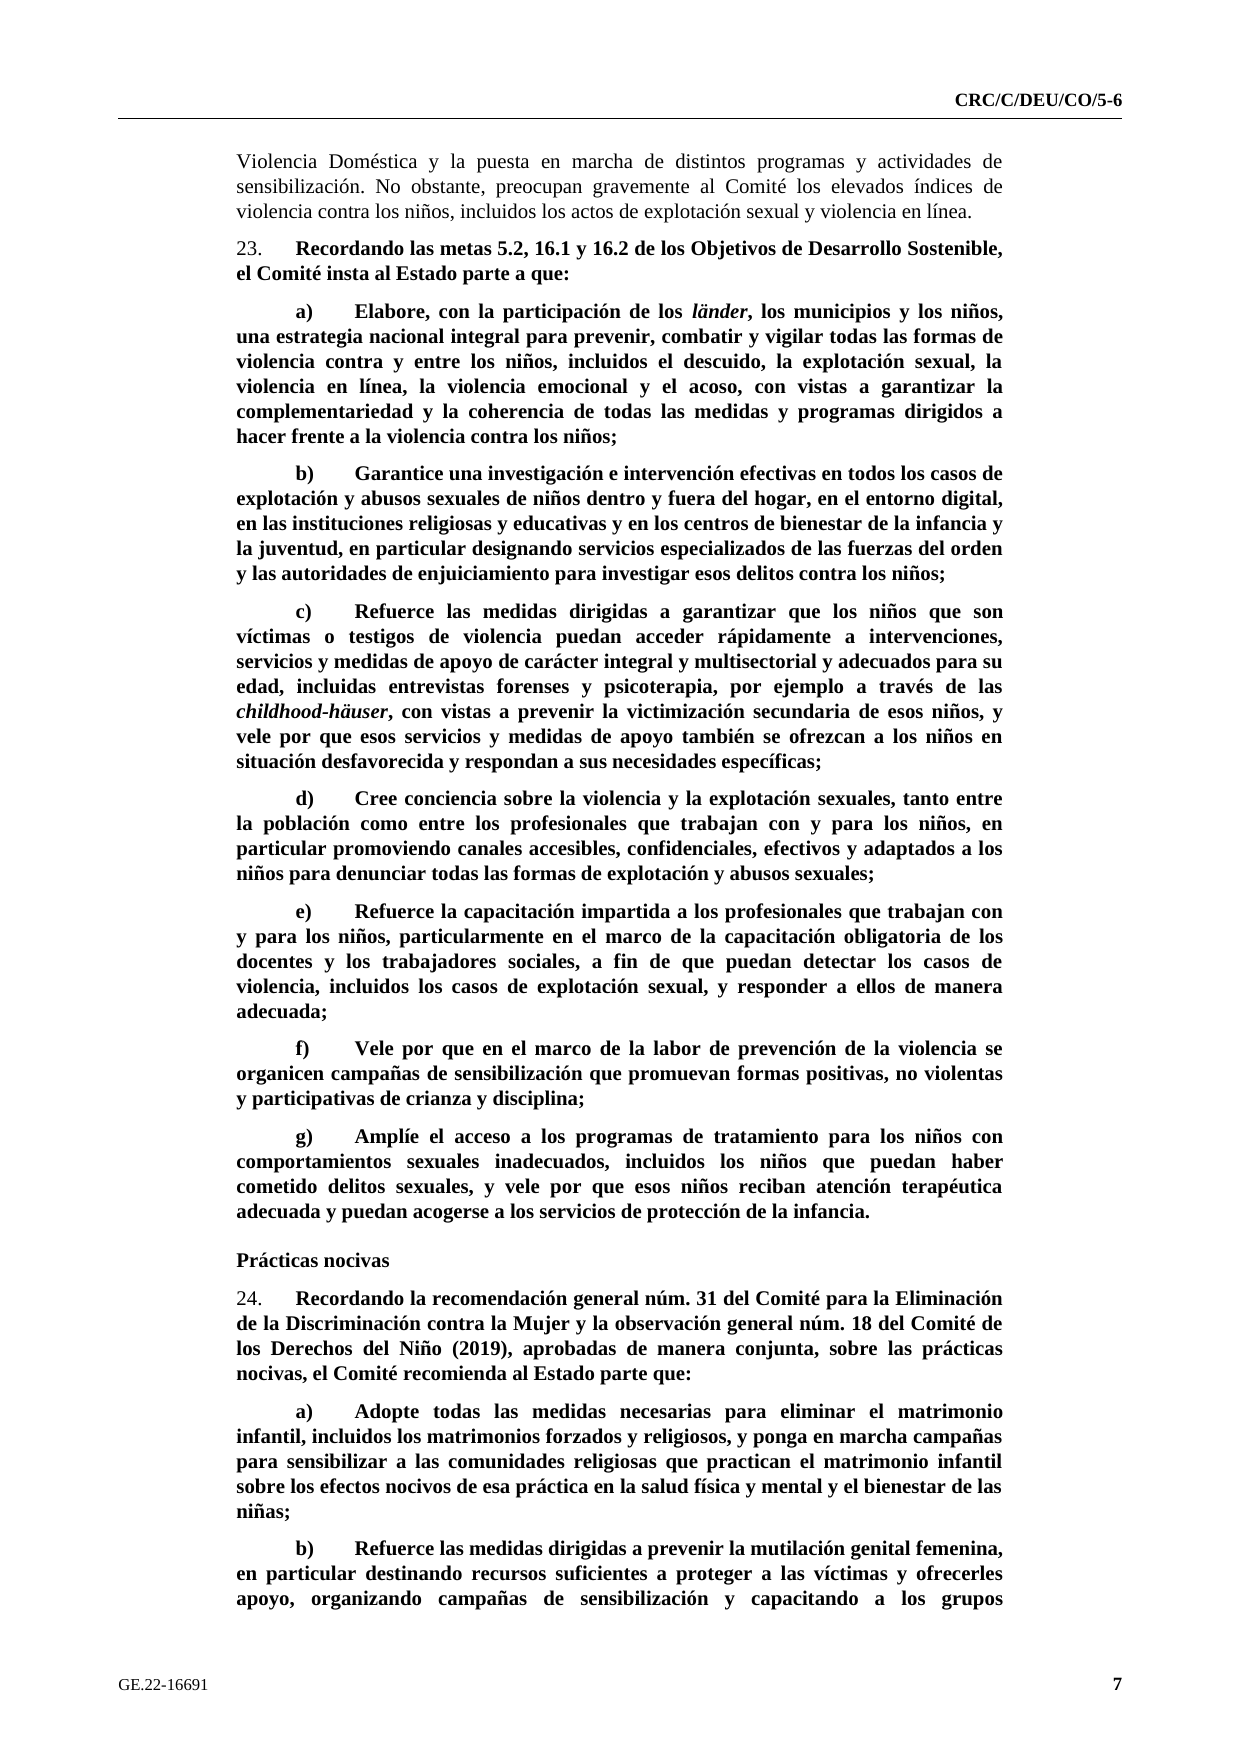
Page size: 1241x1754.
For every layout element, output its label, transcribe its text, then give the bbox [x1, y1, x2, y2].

text d) Cree conciencia sobre la violencia y la explotación sexuales, tanto entre la población como entre los profesionales que trabajan con y para los niños, en particular promoviendo canales accesibles, confidenciales, efectivos y adaptados a los niños para denunciar todas las formas de explotación y abusos sexuales; [236, 785, 1004, 885]
text Prácticas nocivas [118, 1248, 1004, 1273]
text a) Elabore, con la participación de los länder, los municipios y los niños, una estrategia nacional integral para prevenir, combatir y vigilar todas las formas de violencia contra y entre los niños, incluidos el descuido, la explotación sexual, la violencia en línea, la violencia emocional y el acoso, con vistas a garantizar la complementariedad y la coherencia de todas las medidas y programas dirigidos a hacer frente a la violencia contra los niños; [236, 298, 1004, 448]
text c) Refuerce las medidas dirigidas a garantizar que los niños que son víctimas o testigos de violencia puedan acceder rápidamente a intervenciones, servicios y medidas de apoyo de carácter integral y multisectorial y adecuados para su edad, incluidas entrevistas forenses y psicoterapia, por ejemplo a través de las childhood-häuser, con vistas a prevenir la victimización secundaria de esos niños, y vele por que esos servicios y medidas de apoyo también se ofrezcan a los niños en situación desfavorecida y respondan a sus necesidades específicas; [236, 598, 1004, 773]
text g) Amplíe el acceso a los programas de tratamiento para los niños con comportamientos sexuales inadecuados, incluidos los niños que puedan haber cometido delitos sexuales, y vele por que esos niños reciban atención terapéutica adecuada y puedan acogerse a los servicios de protección de la infancia. [236, 1123, 1004, 1223]
text 23. Recordando las metas 5.2, 16.1 y 16.2 de los Objetivos de Desarrollo Sostenible, el Comité insta al Estado parte a que: [236, 235, 1004, 285]
text f) Vele por que en el marco de la labor de prevención de la violencia se organicen campañas de sensibilización que promuevan formas positivas, no violentas y participativas de crianza y disciplina; [236, 1035, 1004, 1110]
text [236, 1535, 1004, 1610]
text a) Adopte todas las medidas necesarias para eliminar el matrimonio infantil, incluidos los matrimonios forzados y religiosos, y ponga en marcha campañas para sensibilizar a las comunidades religiosas que practican el matrimonio infantil sobre los efectos nocivos de esa práctica en la salud física y mental y el bienestar de las niñas; [236, 1398, 1004, 1523]
text 24. Recordando la recomendación general núm. 31 del Comité para la Eliminación de la Discriminación contra la Mujer y la observación general núm. 18 del Comité de los Derechos del Niño (2019), aprobadas de manera conjunta, sobre las prácticas nocivas, el Comité recomienda al Estado parte que: [236, 1285, 1004, 1385]
text b) Garantice una investigación e intervención efectivas en todos los casos de explotación y abusos sexuales de niños dentro y fuera del hogar, en el entorno digital, en las instituciones religiosas y educativas y en los centros de bienestar de la infancia y la juventud, en particular designando servicios especializados de las fuerzas del orden y las autoridades de enjuiciamiento para investigar esos delitos contra los niños; [236, 460, 1004, 585]
text e) Refuerce la capacitación impartida a los profesionales que trabajan con y para los niños, particularmente en el marco de la capacitación obligatoria de los docentes y los trabajadores sociales, a fin de que puedan detectar los casos de violencia, incluidos los casos de explotación sexual, y responder a ellos de manera adecuada; [236, 898, 1004, 1023]
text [236, 148, 1004, 223]
